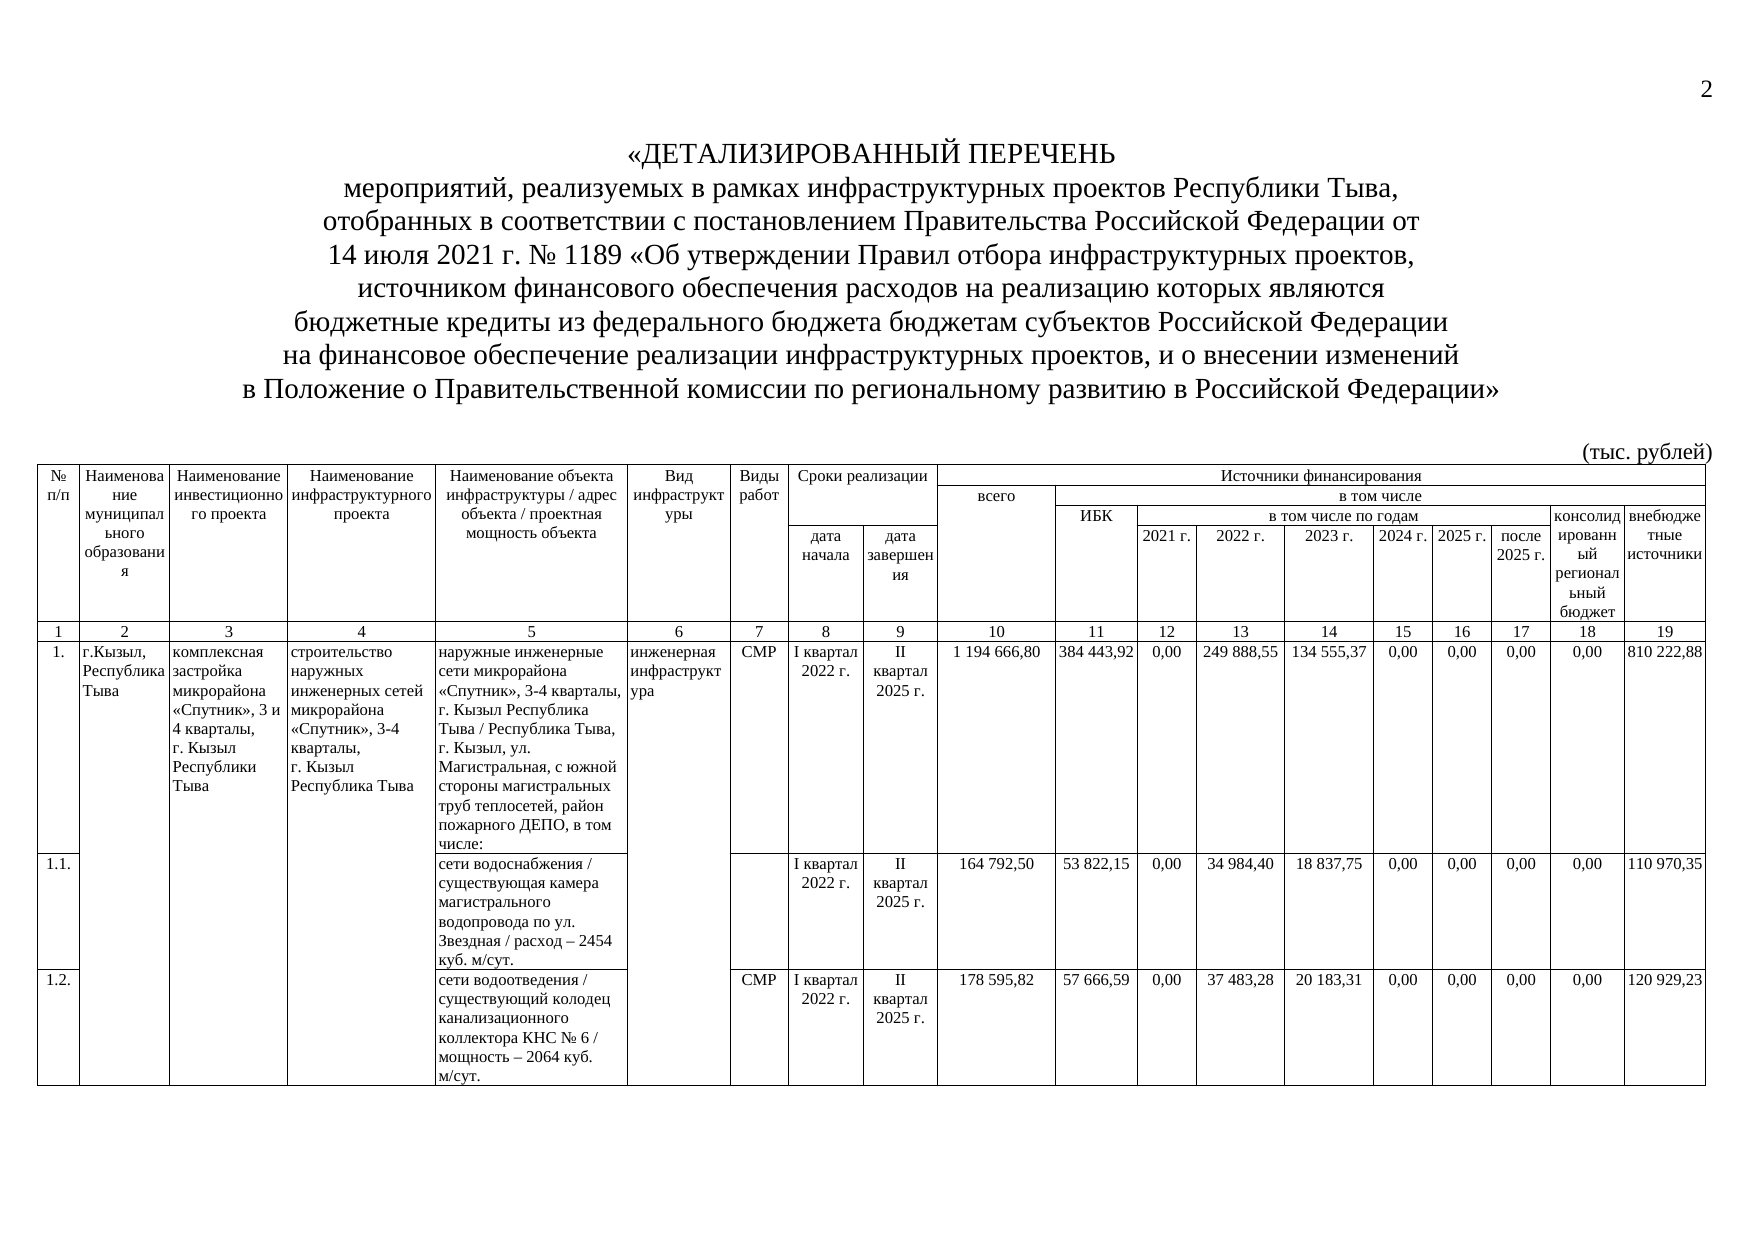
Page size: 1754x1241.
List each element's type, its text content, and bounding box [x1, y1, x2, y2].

table_cell 0,00 [1492, 970, 1550, 1085]
table_cell 0,00 [1433, 854, 1491, 969]
table_cell строительство наружных инженерных сетей микрорайона «Спутник», 3-4 кварталы, г. Кызыл Республика Тыва [288, 642, 435, 1085]
table_cell 6 [628, 622, 730, 641]
table_cell 384 443,92 [1056, 642, 1137, 853]
table_cell 0,00 [1138, 854, 1196, 969]
table_cell 120 929,23 [1625, 970, 1705, 1085]
table_cell 0,00 [1138, 970, 1196, 1085]
table_cell 57 666,59 [1056, 970, 1137, 1085]
table_cell дата начала [789, 526, 863, 621]
table_cell 9 [864, 622, 937, 641]
table_header Наименование инвестиционного проекта [170, 465, 287, 621]
table_cell в том числе по годам [1138, 506, 1550, 525]
table_cell 164 792,50 [938, 854, 1055, 969]
table_cell 12 [1138, 622, 1196, 641]
table_cell 53 822,15 [1056, 854, 1137, 969]
table_cell 20 183,31 [1285, 970, 1373, 1085]
table_cell 34 984,40 [1197, 854, 1284, 969]
table_header Наименование объекта инфраструктуры / адрес объекта / проектная мощность объекта [436, 465, 627, 621]
table_header Виды работ [731, 465, 788, 621]
table_cell 0,00 [1492, 854, 1550, 969]
table_cell 0,00 [1374, 854, 1432, 969]
table_cell 0,00 [1374, 970, 1432, 1085]
table_cell в том числе [1056, 486, 1705, 505]
text (тыс. рублей) [29, 438, 1713, 464]
table_cell 1.1. [38, 854, 79, 969]
table_cell СМР [731, 642, 788, 853]
table_cell 17 [1492, 622, 1550, 641]
table_cell 16 [1433, 622, 1491, 641]
table_cell 2023 г. [1285, 526, 1373, 621]
table_cell 15 [1374, 622, 1432, 641]
table_cell 18 [1551, 622, 1624, 641]
table_cell 134 555,37 [1285, 642, 1373, 853]
table_cell 0,00 [1138, 642, 1196, 853]
table_cell 249 888,55 [1197, 642, 1284, 853]
text «ДЕТАЛИЗИРОВАННЫЙ ПЕРЕЧЕНЬ [29, 136, 1713, 170]
table_header Вид инфраструктуры [628, 465, 730, 621]
text отобранных в соответствии с постановлением Правительства Российской Федерации от [29, 203, 1713, 237]
table_cell 110 970,35 [1625, 854, 1705, 969]
table_cell 178 595,82 [938, 970, 1055, 1085]
table_cell 0,00 [1433, 642, 1491, 853]
table_cell 2 [80, 622, 169, 641]
table_cell 0,00 [1551, 854, 1624, 969]
table_cell комплексная застройка микрорайона «Спутник», 3 и 4 кварталы, г. Кызыл Республики Тыва [170, 642, 287, 1085]
table_cell 18 837,75 [1285, 854, 1373, 969]
table_cell I квартал 2022 г. [789, 854, 863, 969]
table_cell II квартал 2025 г. [864, 854, 937, 969]
table_cell II квартал 2025 г. [864, 642, 937, 853]
table_cell 5 [436, 622, 627, 641]
text на финансовое обеспечение реализации инфраструктурных проектов, и о внесении изменений [29, 337, 1713, 371]
table_cell 0,00 [1374, 642, 1432, 853]
table_cell 2021 г. [1138, 526, 1196, 621]
table_cell наружные инженерные сети микрорайона «Спутник», 3-4 кварталы, г. Кызыл Республика Тыва / Республика Тыва, г. Кызыл, ул. Магистральная, с южной стороны магистральных труб теплосетей, район пожарного ДЕПО, в том числе: [436, 642, 627, 853]
table_cell 11 [1056, 622, 1137, 641]
table_cell 14 [1285, 622, 1373, 641]
text в Положение о Правительственной комиссии по региональному развитию в Российской Федерации» [29, 371, 1713, 404]
text бюджетные кредиты из федерального бюджета бюджетам субъектов Российской Федерации [29, 304, 1713, 337]
table_cell 37 483,28 [1197, 970, 1284, 1085]
table_cell I квартал 2022 г. [789, 642, 863, 853]
table_cell 0,00 [1551, 970, 1624, 1085]
table_cell сети водоснабжения / существующая камера магистрального водопровода по ул. Звездная / расход – 2454 куб. м/сут. [436, 854, 627, 969]
table_cell 810 222,88 [1625, 642, 1705, 853]
table_cell сети водоотведения / существующий колодец канализационного коллектора КНС № 6 / мощность – 2064 куб. м/сут. [436, 970, 627, 1085]
table_cell 1.2. [38, 970, 79, 1085]
table_cell внебюджетные источники [1625, 506, 1705, 621]
text источником финансового обеспечения расходов на реализацию которых являются [29, 270, 1713, 304]
table_cell [731, 854, 788, 969]
table_header Наименование муниципального образования [80, 465, 169, 621]
table_cell II квартал 2025 г. [864, 970, 937, 1085]
table_cell 7 [731, 622, 788, 641]
table_cell 1. [38, 642, 79, 853]
table_cell всего [938, 486, 1055, 621]
text мероприятий, реализуемых в рамках инфраструктурных проектов Республики Тыва, [29, 170, 1713, 203]
table_cell 1 194 666,80 [938, 642, 1055, 853]
table_header № п/п [38, 465, 79, 621]
table_header Источники финансирования [938, 465, 1705, 484]
table_cell консолидированный региональный бюджет [1551, 506, 1624, 621]
table_cell 0,00 [1433, 970, 1491, 1085]
table_cell 4 [288, 622, 435, 641]
table_cell ИБК [1056, 506, 1137, 621]
table_cell 10 [938, 622, 1055, 641]
table_cell 8 [789, 622, 863, 641]
table_cell г.Кызыл, Республика Тыва [80, 642, 169, 1085]
table_cell 13 [1197, 622, 1284, 641]
table_cell 19 [1625, 622, 1705, 641]
table_cell 0,00 [1492, 642, 1550, 853]
table_cell дата завершения [864, 526, 937, 621]
table_cell 2022 г. [1197, 526, 1284, 621]
text 14 июля 2021 г. № 1189 «Об утверждении Правил отбора инфраструктурных проектов, [29, 237, 1713, 270]
table_header Наименование инфраструктурного проекта [288, 465, 435, 621]
table_cell 3 [170, 622, 287, 641]
table_cell 2025 г. [1433, 526, 1491, 621]
table_cell после 2025 г. [1492, 526, 1550, 621]
table_cell 2024 г. [1374, 526, 1432, 621]
table_cell I квартал 2022 г. [789, 970, 863, 1085]
table_cell СМР [731, 970, 788, 1085]
table_cell инженерная инфраструктура [628, 642, 730, 1085]
table_cell 0,00 [1551, 642, 1624, 853]
table_cell 1 [38, 622, 79, 641]
table_header Сроки реализации [789, 465, 937, 525]
